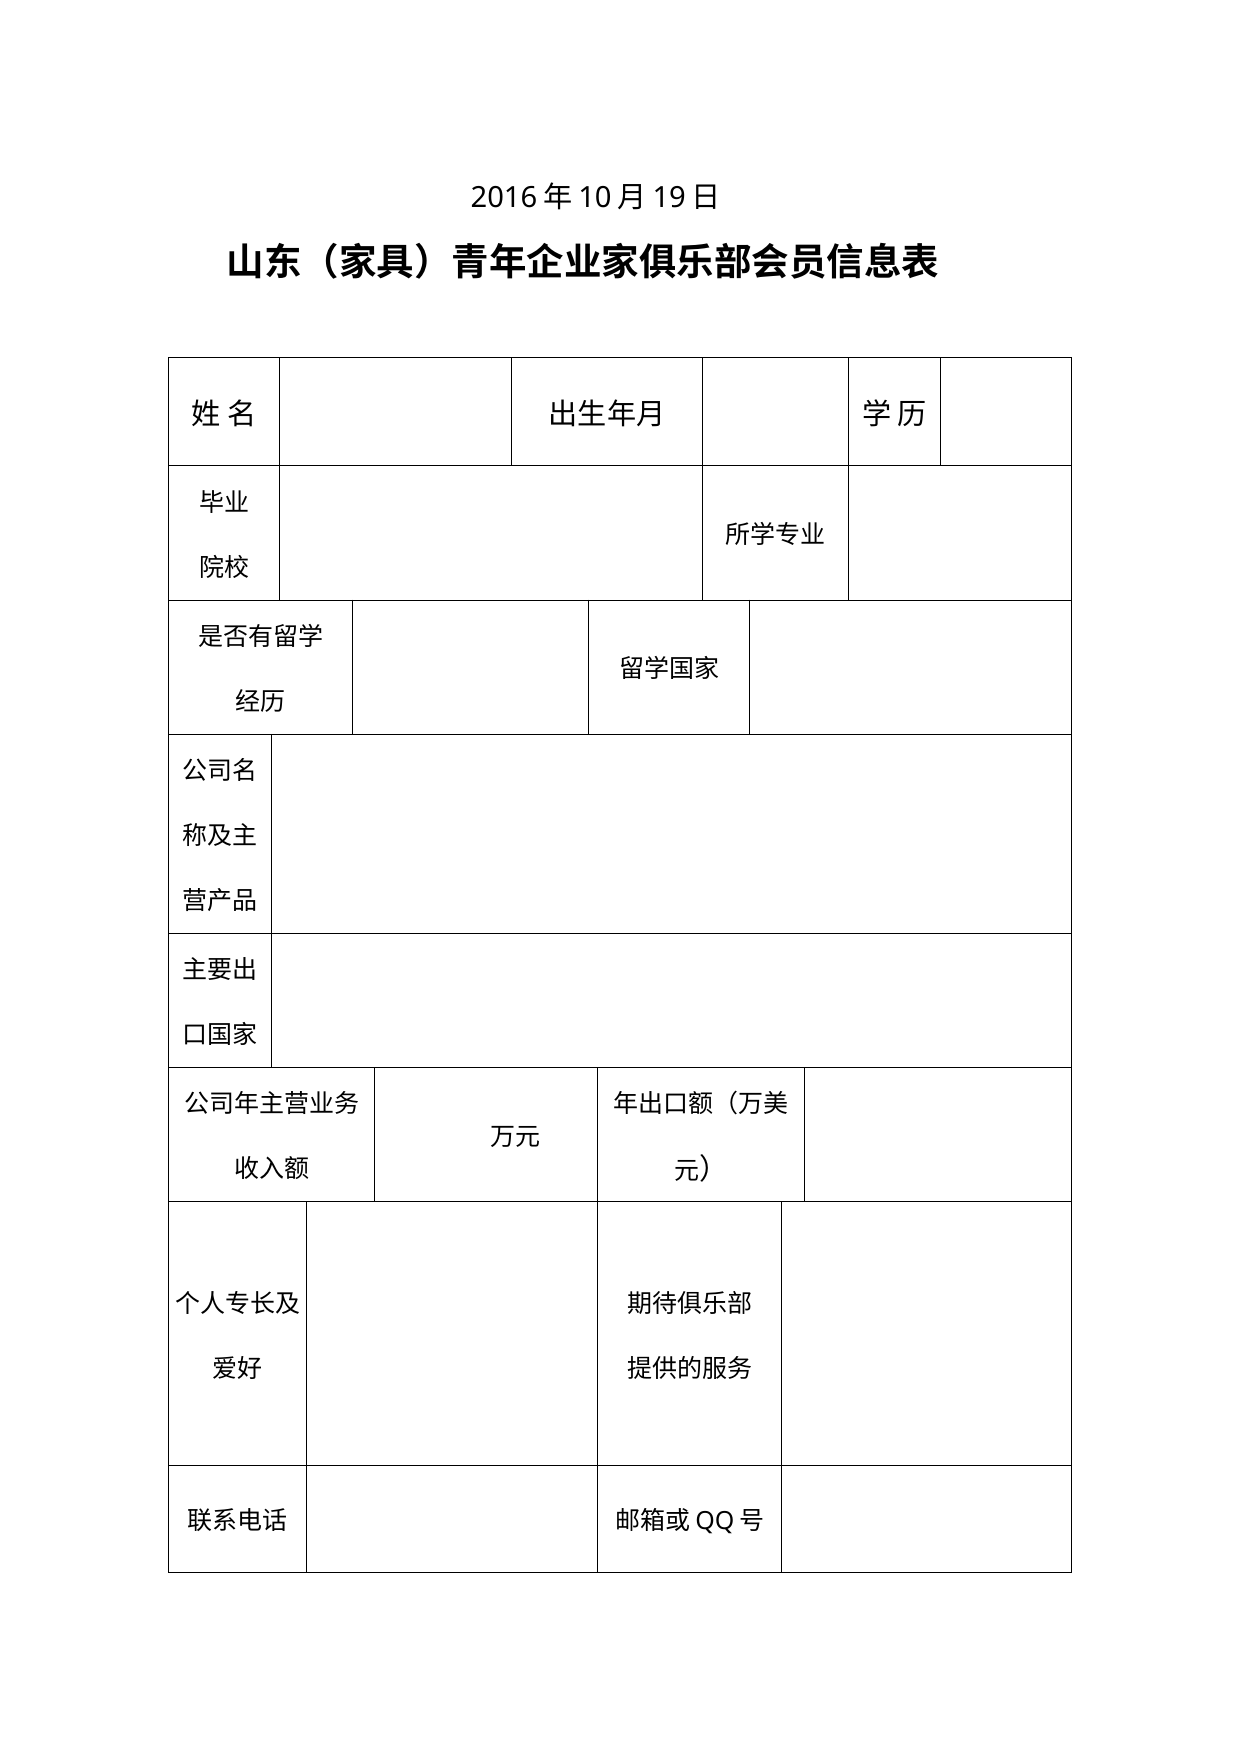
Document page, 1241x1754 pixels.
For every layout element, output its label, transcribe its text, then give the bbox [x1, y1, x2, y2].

table_cell [849, 466, 1071, 599]
table_header [703, 358, 848, 465]
table_cell [307, 1202, 597, 1465]
table_header 学 历 [849, 358, 940, 465]
table_cell 是否有留学 经历 [169, 601, 352, 734]
table_cell [353, 601, 588, 734]
table_cell 期待俱乐部 提供的服务 [598, 1202, 781, 1465]
list 2016年10月19日 [187, 162, 1053, 227]
table_header 姓 名 [169, 358, 279, 465]
table_cell 邮箱或QQ号 [598, 1466, 781, 1572]
table_cell [750, 601, 1071, 734]
table_cell 公司年主营业务 收入额 [169, 1068, 374, 1201]
table_cell [782, 1466, 1071, 1572]
table_cell 联系电话 [169, 1466, 306, 1572]
table_cell [272, 934, 1071, 1067]
table_cell 年出口额（万美元） [598, 1068, 804, 1201]
table_cell [782, 1202, 1071, 1465]
table_cell 毕业 院校 [169, 466, 279, 599]
list 山东（家具）青年企业家俱乐部会员信息表 [187, 227, 1053, 292]
table_cell [805, 1068, 1071, 1201]
table_cell 留学国家 [589, 601, 749, 734]
table_cell 公司名称及主营产品 [169, 735, 271, 933]
table_header [941, 358, 1071, 465]
table_cell 主要出口国家 [169, 934, 271, 1067]
table_cell 万元 [375, 1068, 597, 1201]
table_cell [272, 735, 1071, 933]
table_cell 所学专业 [703, 466, 848, 599]
table_cell [280, 466, 702, 599]
table_header [280, 358, 511, 465]
table_header 出生年月 [512, 358, 702, 465]
table_cell [307, 1466, 597, 1572]
table_cell 个人专长及爱好 [169, 1202, 306, 1465]
